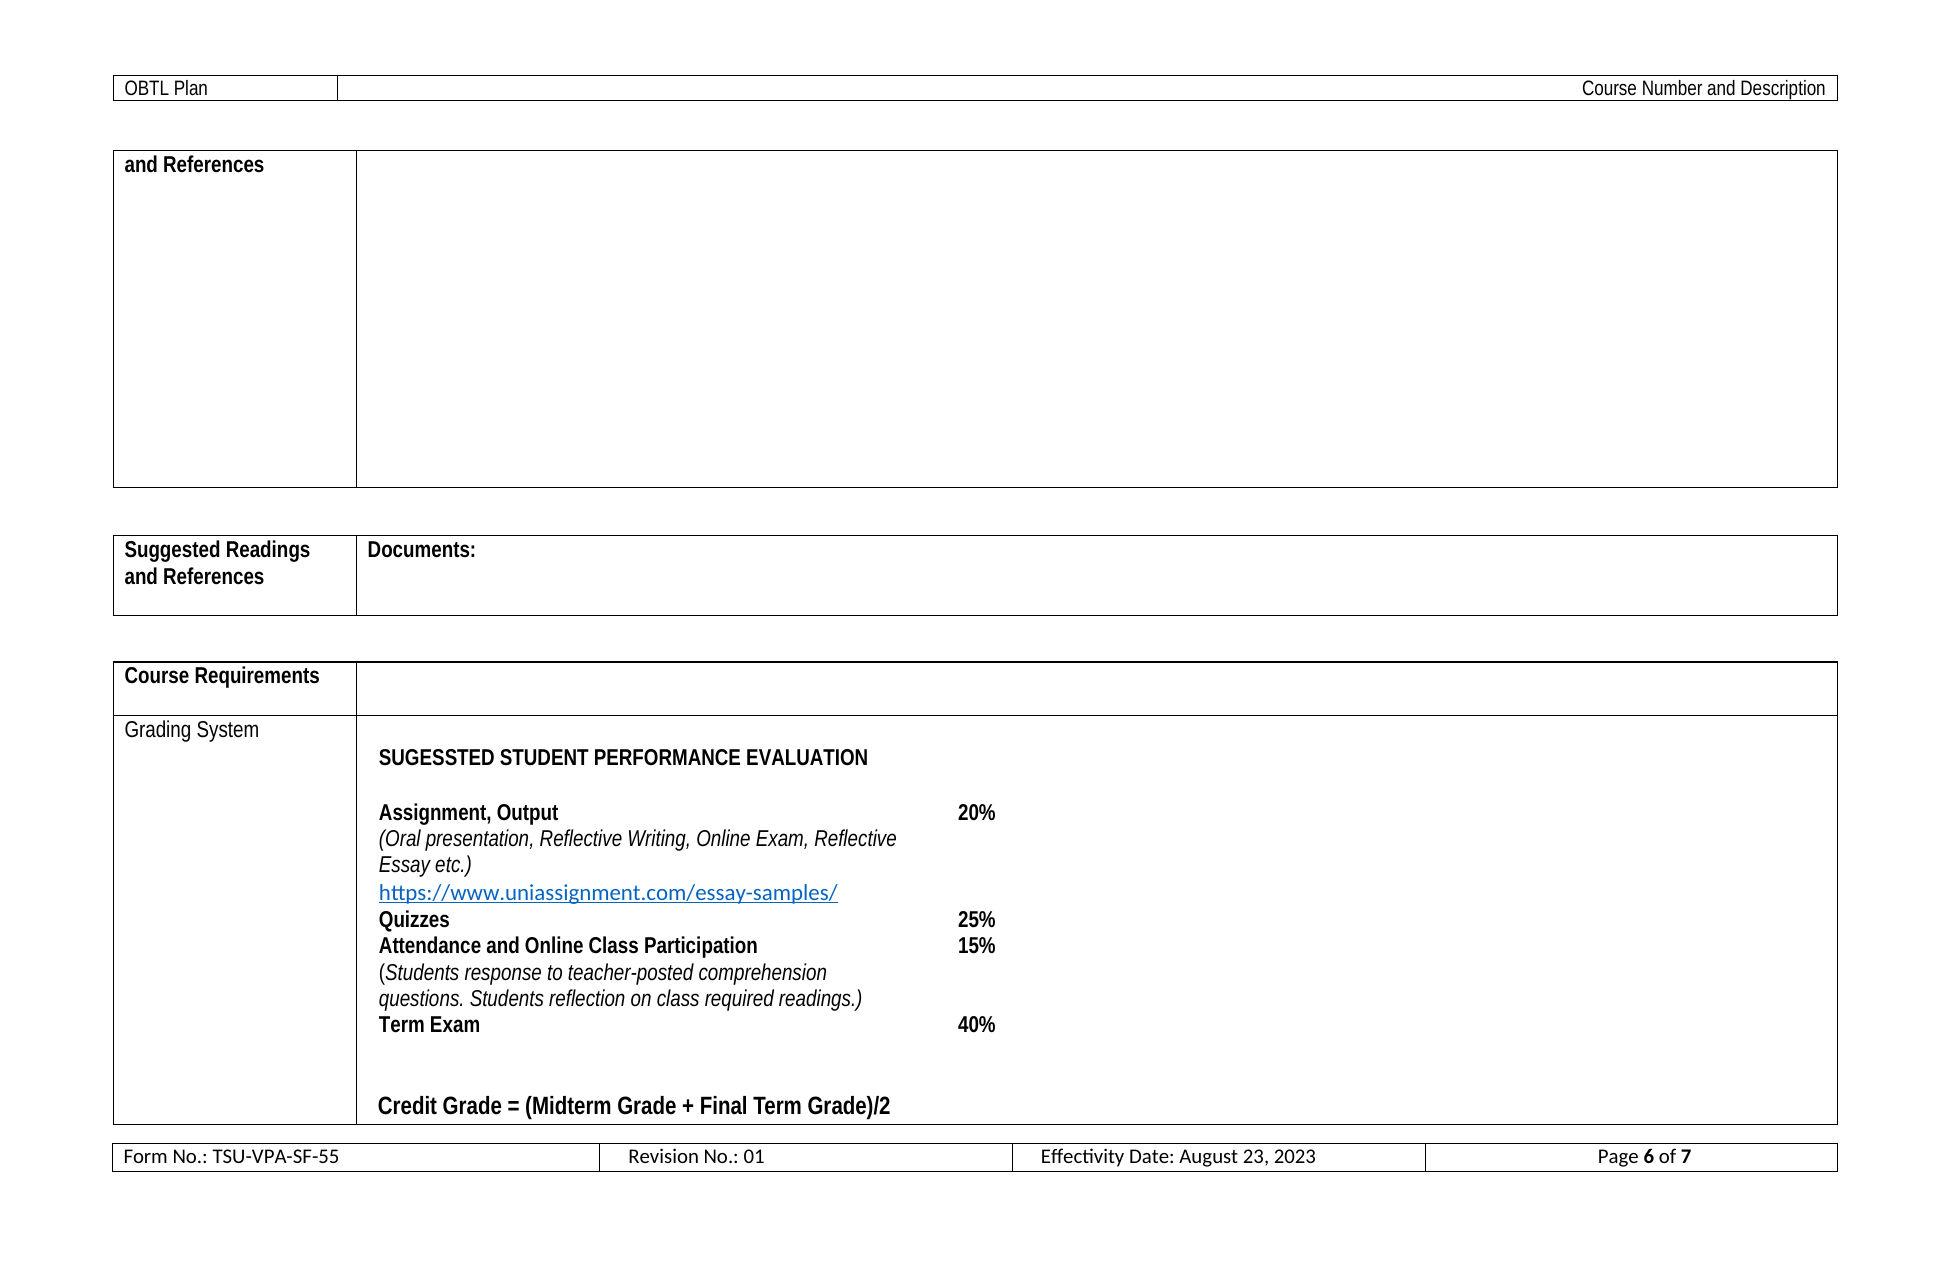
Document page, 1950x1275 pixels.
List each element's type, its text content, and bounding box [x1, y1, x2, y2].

table_header Suggested Readings and References [114, 536, 356, 615]
table_header [357, 663, 1837, 715]
table_header [357, 151, 1837, 487]
table_cell Grading System [114, 716, 356, 1124]
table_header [114, 151, 356, 487]
table_header Documents: [357, 536, 1837, 615]
table_cell [357, 716, 1837, 1124]
table_header Course Requirements [114, 663, 356, 715]
